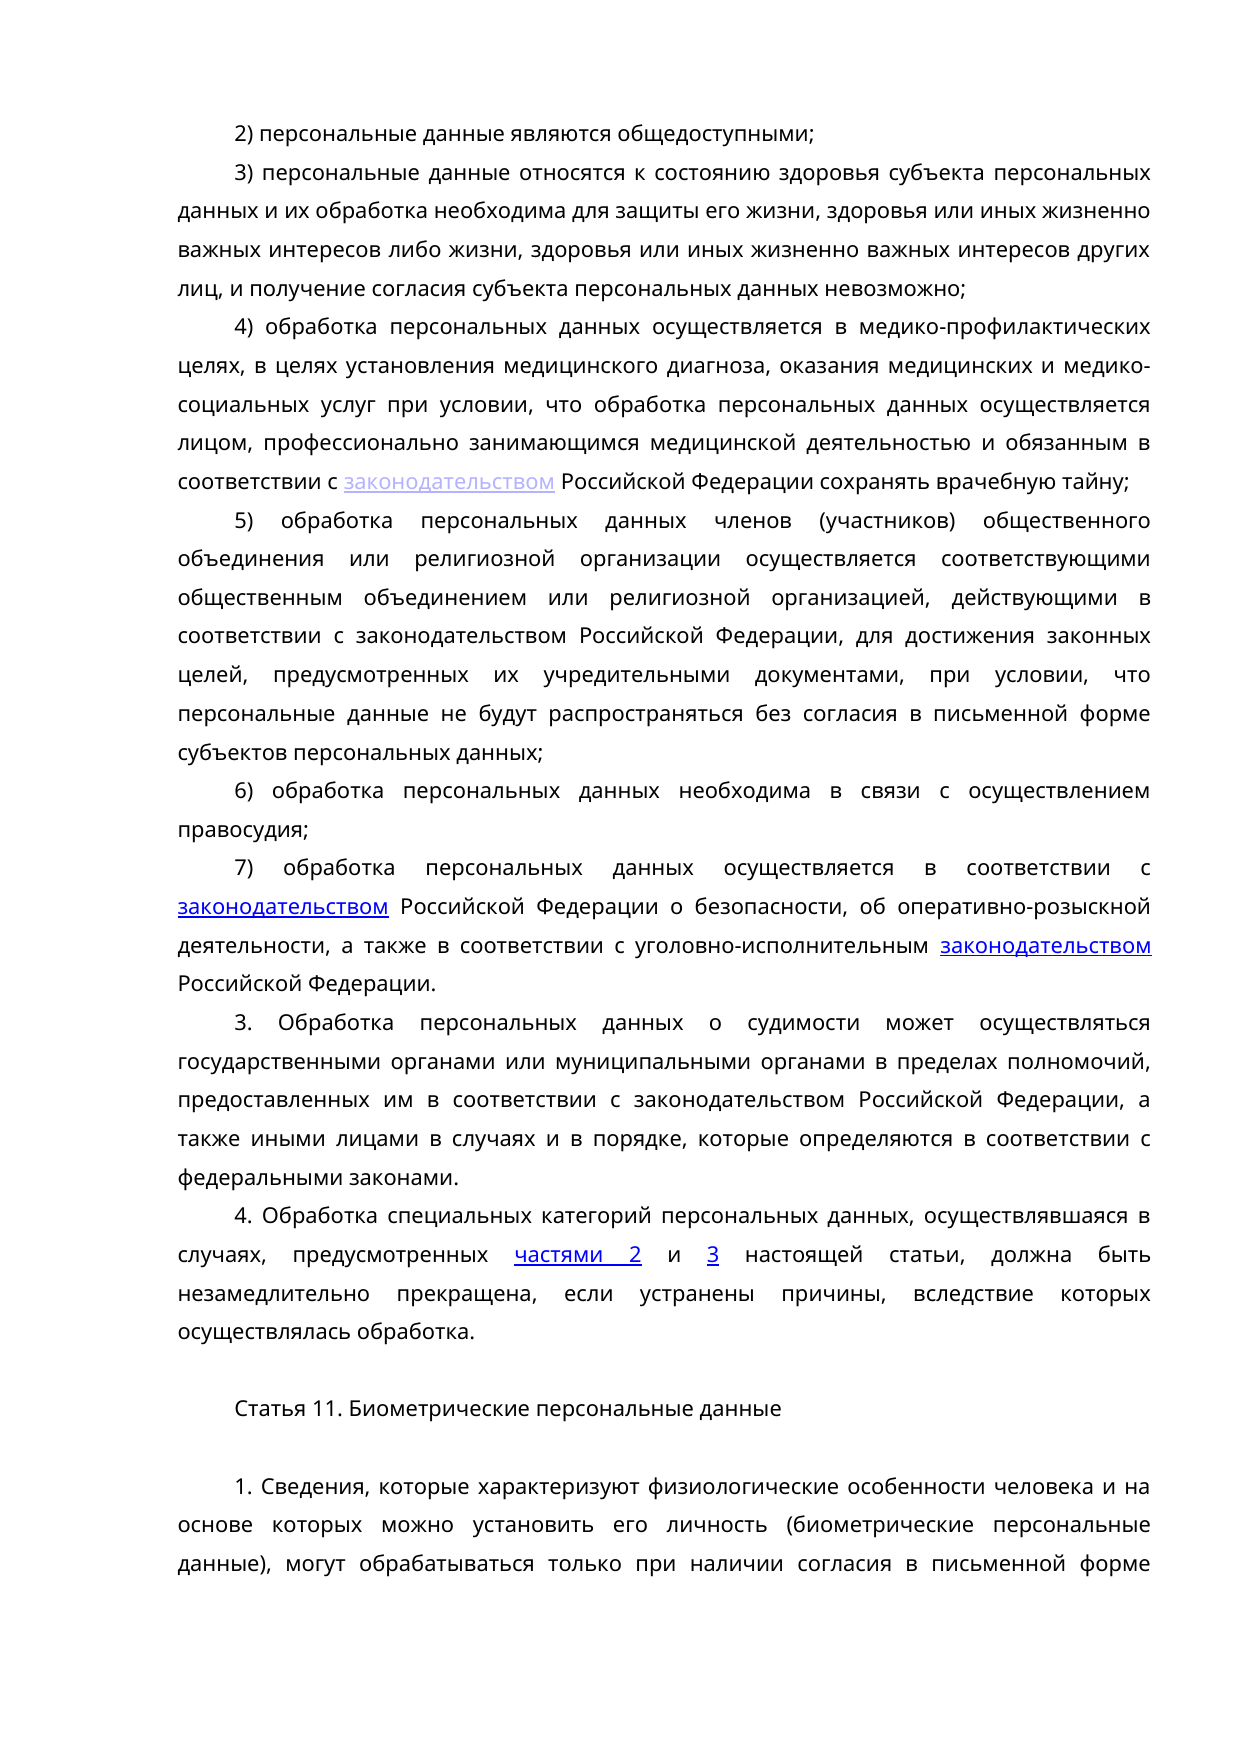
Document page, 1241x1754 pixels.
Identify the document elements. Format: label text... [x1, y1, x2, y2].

text 4. Обработка специальных категорий персональных данных, осуществлявшаяся в случаях, предусмотренных частями 2 и 3 настоящей статьи, должна быть незамедлительно прекращена, если устранены причины, вследствие которых осуществлялась обработка. [177, 1200, 1152, 1346]
text 5) обработка персональных данных членов (участников) общественного объединения или религиозной организации осуществляется соответствующими общественным объединением или религиозной организацией, действующими в соответствии с законодательством Российской Федерации, для достижения законных целей, предусмотренных их учредительными документами, при условии, что персональные данные не будут распространяться без согласия в письменной форме субъектов персональных данных; [177, 504, 1152, 766]
text Статья 11. Биометрические персональные данные [177, 1393, 1152, 1423]
text 7) обработка персональных данных осуществляется в соответствии с законодательством Российской Федерации о безопасности, об оперативно-розыскной деятельности, а также в соответствии с уголовно-исполнительным законодательством Российской Федерации. [177, 852, 1152, 998]
text 3. Обработка персональных данных о судимости может осуществляться государственными органами или муниципальными органами в пределах полномочий, предоставленных им в соответствии с законодательством Российской Федерации, а также иными лицами в случаях и в порядке, которые определяются в соответствии с федеральными законами. [177, 1007, 1152, 1191]
text 6) обработка персональных данных необходима в связи с осуществлением правосудия; [177, 775, 1152, 843]
text 2) персональные данные являются общедоступными; [177, 118, 1152, 148]
text 3) персональные данные относятся к состоянию здоровья субъекта персональных данных и их обработка необходима для защиты его жизни, здоровья или иных жизненно важных интересов либо жизни, здоровья или иных жизненно важных интересов других лиц, и получение согласия субъекта персональных данных невозможно; [177, 157, 1152, 302]
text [177, 1471, 1152, 1578]
text 4) обработка персональных данных осуществляется в медико-профилактических целях, в целях установления медицинского диагноза, оказания медицинских и медико-социальных услуг при условии, что обработка персональных данных осуществляется лицом, профессионально занимающимся медицинской деятельностью и обязанным в соответствии с законодательством Российской Федерации сохранять врачебную тайну; [177, 311, 1152, 496]
